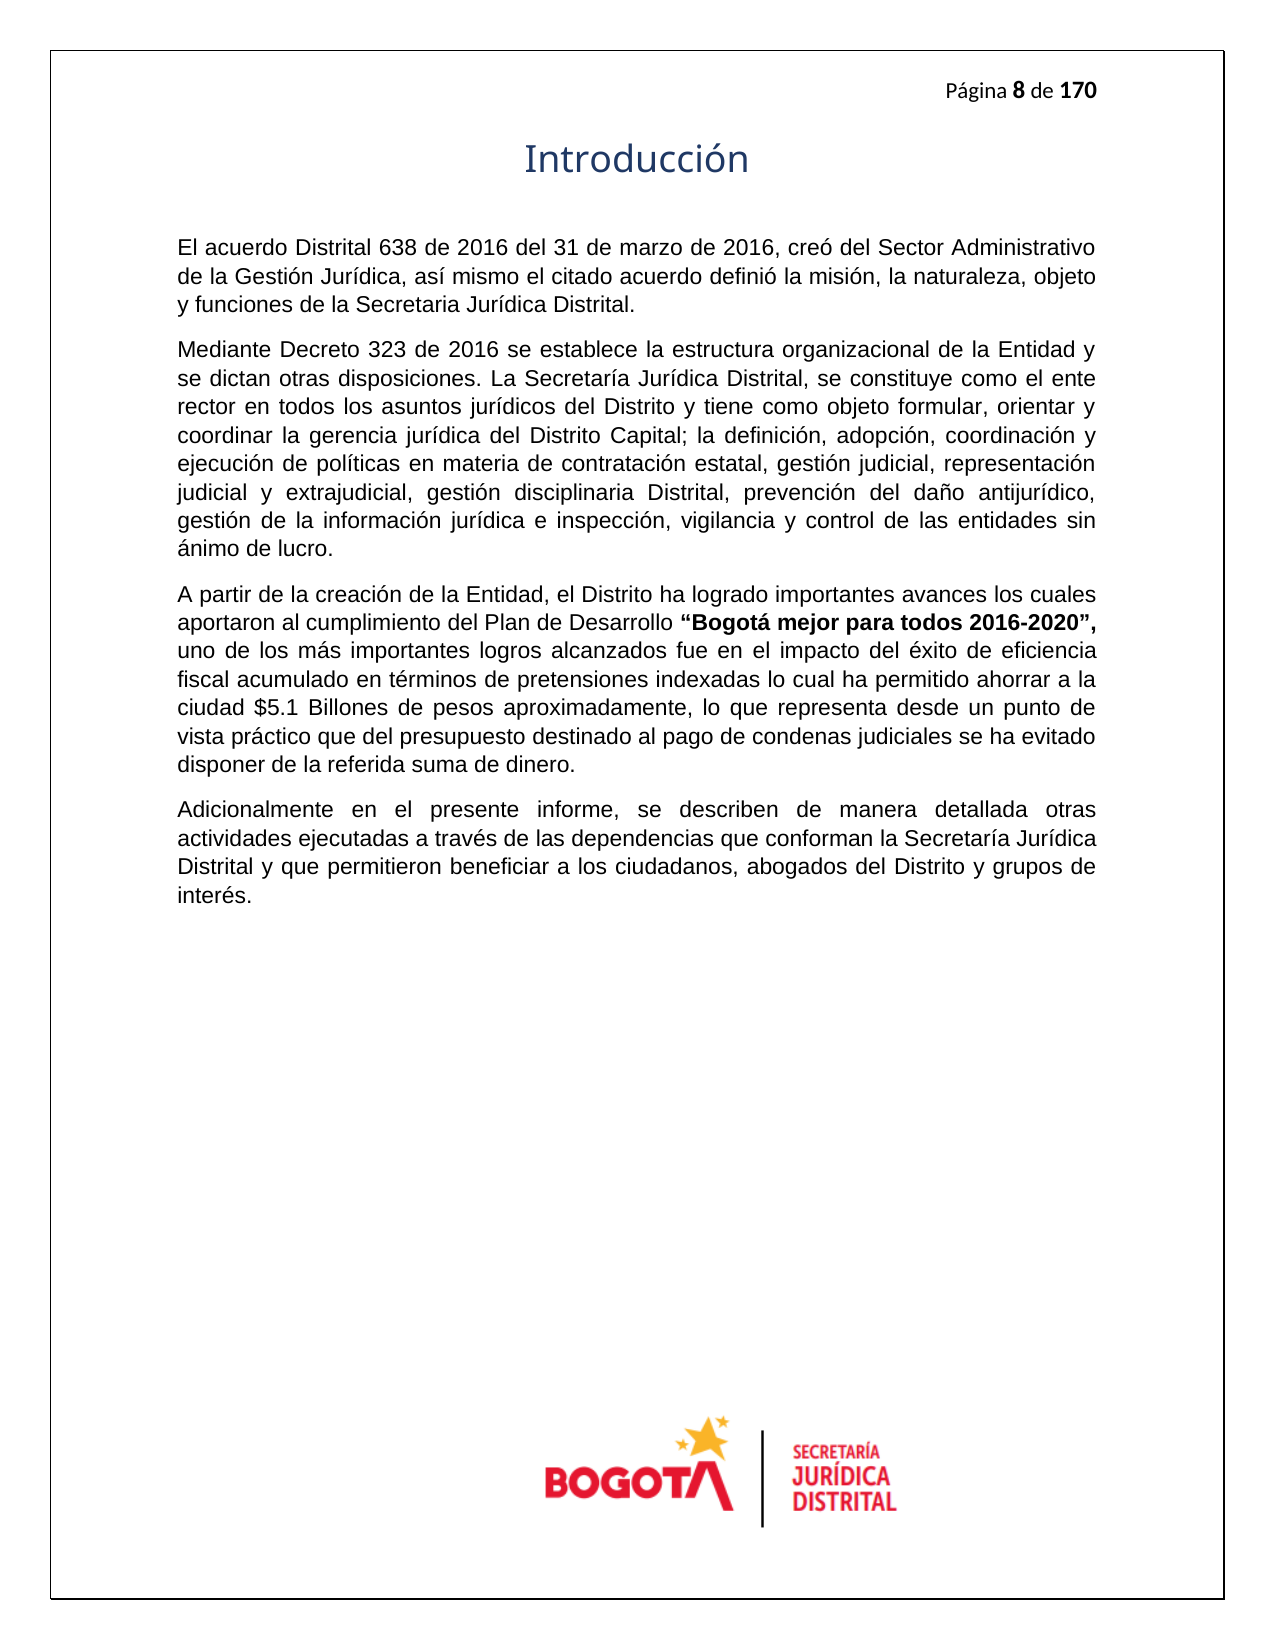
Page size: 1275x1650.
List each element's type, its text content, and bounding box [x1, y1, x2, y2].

text Mediante Decreto 323 de 2016 se establece la estructura organizacional de la Entidad y se dictan otras disposiciones. La Secretaría Jurídica Distrital, se constituye como el ente rector en todos los asuntos jurídicos del Distrito y tiene como objeto formular, orientar y coordinar la gerencia jurídica del Distrito Capital; la definición, adopción, coordinación y ejecución de políticas en materia de contratación estatal, gestión judicial, representación judicial y extrajudicial, gestión disciplinaria Distrital, prevención del daño antijurídico, gestión de la información jurídica e inspección, vigilancia y control de las entidades sin ánimo de lucro. [177, 336, 1097, 562]
text Adicionalmente en el presente informe, se describen de manera detallada otras actividades ejecutadas a través de las dependencias que conforman la Secretaría Jurídica Distrital y que permitieron beneficiar a los ciudadanos, abogados del Distrito y grupos de interés. [177, 796, 1097, 908]
text El acuerdo Distrital 638 de 2016 del 31 de marzo de 2016, creó del Sector Administrativo de la Gestión Jurídica, así mismo el citado acuerdo definió la misión, la naturaleza, objeto y funciones de la Secretaria Jurídica Distrital. [177, 234, 1097, 318]
subtitle Introducción [177, 132, 1097, 183]
text A partir de la creación de la Entidad, el Distrito ha logrado importantes avances los cuales aportaron al cumplimiento del Plan de Desarrollo “Bogotá mejor para todos 2016-2020”, uno de los más importantes logros alcanzados fue en el impacto del éxito de eficiencia fiscal acumulado en términos de pretensiones indexadas lo cual ha permitido ahorrar a la ciudad $5.1 Billones de pesos aproximadamente, lo que representa desde un punto de vista práctico que del presupuesto destinado al pago de condenas judiciales se ha evitado disponer de la referida suma de dinero. [177, 581, 1097, 777]
picture [533, 1406, 917, 1548]
